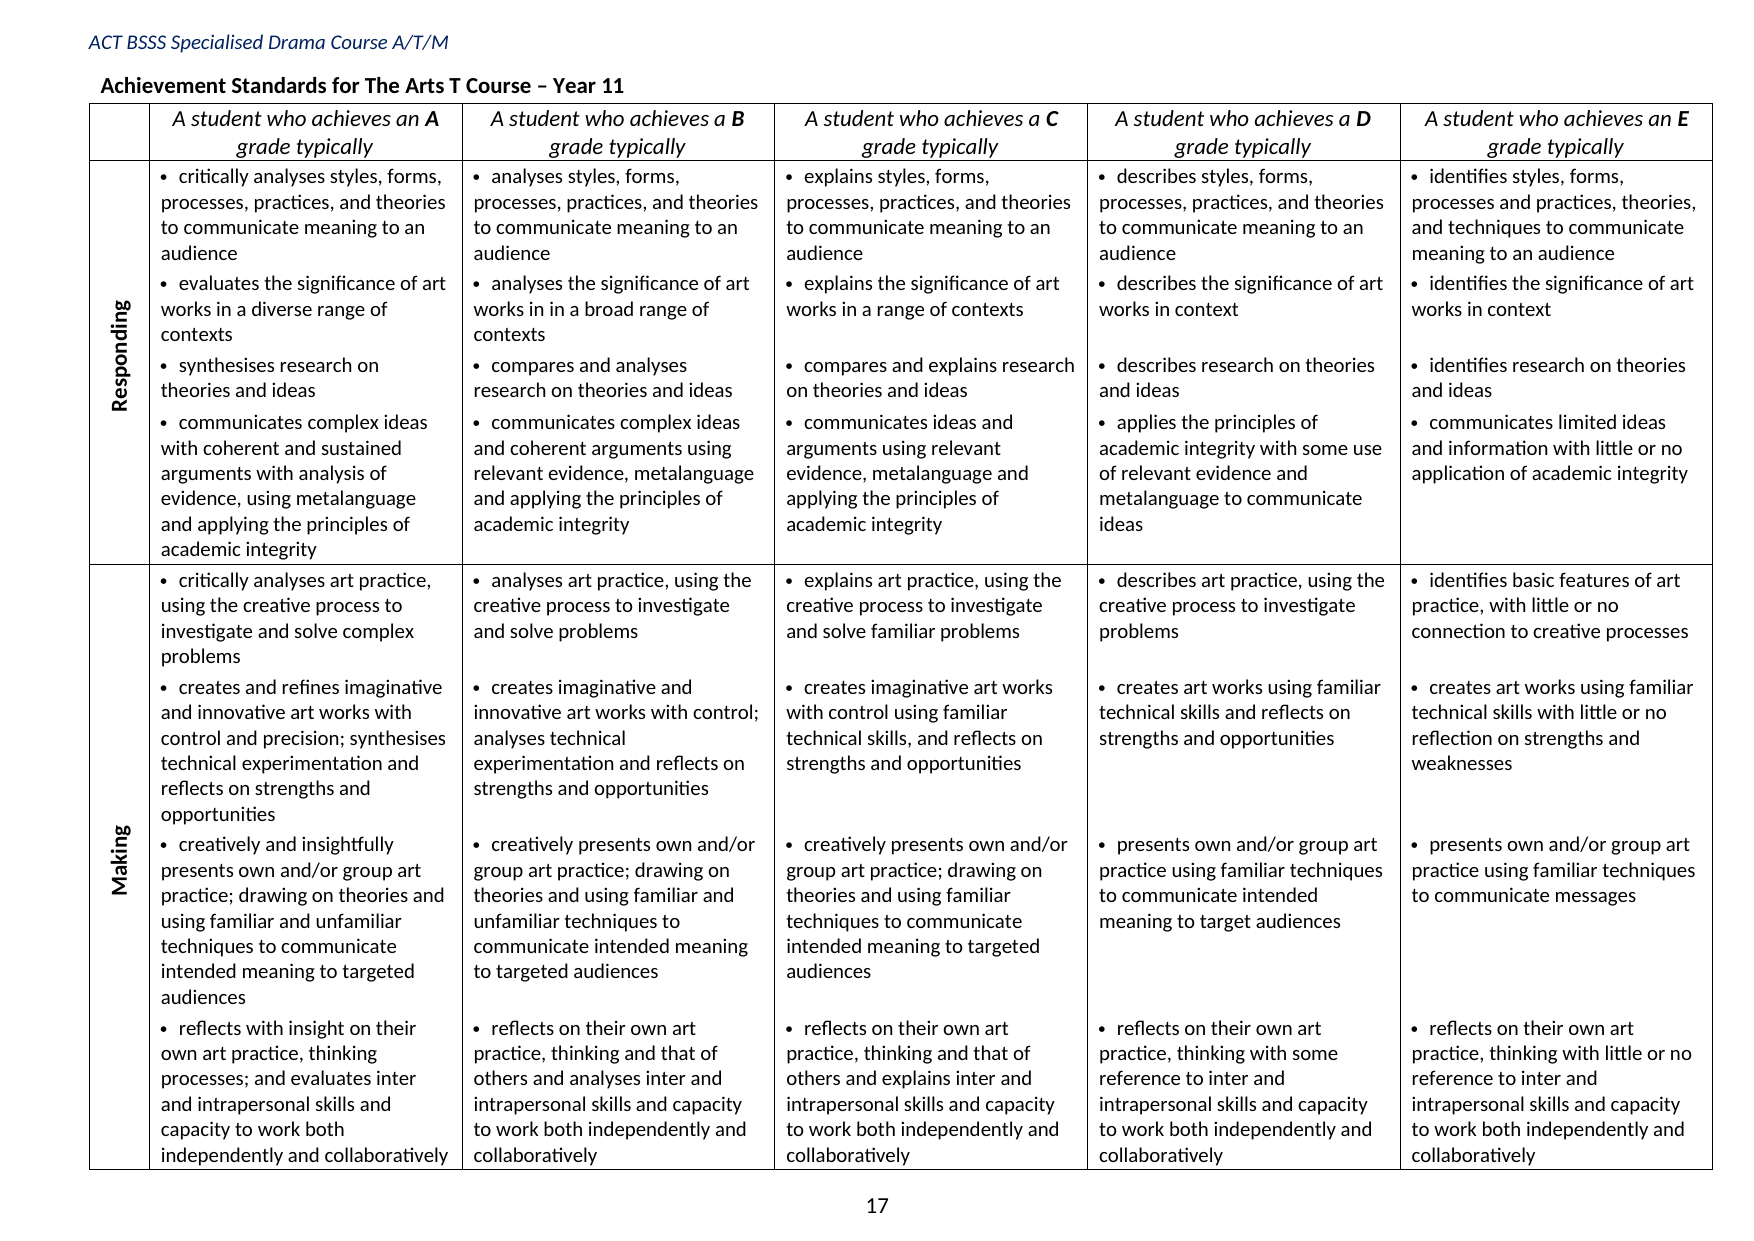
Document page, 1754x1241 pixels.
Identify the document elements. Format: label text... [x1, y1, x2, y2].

table_cell critically analyses styles, forms, processes, practices, and theories to communicate meaning to an audience [150, 161, 462, 267]
table_header A student who achieves a C grade typically [775, 104, 1087, 160]
table_cell describes the significance of art works in context [1088, 267, 1400, 349]
table_cell reflects on their own art practice, thinking and that of others and explains inter and intrapersonal skills and capacity to work both independently and collaboratively [775, 1012, 1087, 1169]
table_cell communicates limited ideas and information with little or no application of academic integrity [1401, 406, 1712, 564]
table_cell presents own and/or group art practice using familiar techniques to communicate messages [1401, 829, 1712, 1012]
table_cell creatively presents own and/or group art practice; drawing on theories and using familiar and unfamiliar techniques to communicate intended meaning to targeted audiences [463, 829, 774, 1012]
table_cell reflects on their own art practice, thinking and that of others and analyses inter and intrapersonal skills and capacity to work both independently and collaboratively [463, 1012, 774, 1169]
table_cell critically analyses art practice, using the creative process to investigate and solve complex problems [150, 565, 462, 671]
table_cell identifies styles, forms, processes and practices, theories, and techniques to communicate meaning to an audience [1401, 161, 1712, 267]
table_header A student who achieves an A grade typically [150, 104, 462, 160]
table_cell creates art works using familiar technical skills and reflects on strengths and opportunities [1088, 671, 1400, 828]
table_cell Responding [90, 161, 149, 564]
table_cell creates and refines imaginative and innovative art works with control and precision; synthesises technical experimentation and reflects on strengths and opportunities [150, 671, 462, 828]
table_cell reflects on their own art practice, thinking with some reference to inter and intrapersonal skills and capacity to work both independently and collaboratively [1088, 1012, 1400, 1169]
table_cell identifies basic features of art practice, with little or no connection to creative processes [1401, 565, 1712, 671]
table_cell identifies the significance of art works in context [1401, 267, 1712, 349]
table_cell applies the principles of academic integrity with some use of relevant evidence and metalanguage to communicate ideas [1088, 406, 1400, 564]
table_cell reflects on their own art practice, thinking with little or no reference to inter and intrapersonal skills and capacity to work both independently and collaboratively [1401, 1012, 1712, 1169]
table_cell evaluates the significance of art works in a diverse range of contexts [150, 267, 462, 349]
table_cell communicates complex ideas with coherent and sustained arguments with analysis of evidence, using metalanguage and applying the principles of academic integrity [150, 406, 462, 564]
table_header A student who achieves a B grade typically [463, 104, 774, 160]
table_cell creates imaginative and innovative art works with control; analyses technical experimentation and reflects on strengths and opportunities [463, 671, 774, 828]
table_cell explains the significance of art works in a range of contexts [775, 267, 1087, 349]
table_cell communicates complex ideas and coherent arguments using relevant evidence, metalanguage and applying the principles of academic integrity [463, 406, 774, 564]
table_header [90, 104, 149, 160]
table_cell compares and explains research on theories and ideas [775, 349, 1087, 406]
table_cell explains art practice, using the creative process to investigate and solve familiar problems [775, 565, 1087, 671]
table_header A student who achieves a D grade typically [1088, 104, 1400, 160]
table_cell analyses the significance of art works in in a broad range of contexts [463, 267, 774, 349]
table_cell communicates ideas and arguments using relevant evidence, metalanguage and applying the principles of academic integrity [775, 406, 1087, 564]
table_cell creates imaginative art works with control using familiar technical skills, and reflects on strengths and opportunities [775, 671, 1087, 828]
text Achievement Standards for The Arts T Course – Year 11 [100, 71, 1665, 99]
table_cell identifies research on theories and ideas [1401, 349, 1712, 406]
table_cell presents own and/or group art practice using familiar techniques to communicate intended meaning to target audiences [1088, 829, 1400, 1012]
table_cell creatively and insightfully presents own and/or group art practice; drawing on theories and using familiar and unfamiliar techniques to communicate intended meaning to targeted audiences [150, 829, 462, 1012]
table_cell analyses styles, forms, processes, practices, and theories to communicate meaning to an audience [463, 161, 774, 267]
table_cell Making [90, 565, 149, 1169]
table_cell analyses art practice, using the creative process to investigate and solve problems [463, 565, 774, 671]
table_header A student who achieves an E grade typically [1401, 104, 1712, 160]
table_cell describes styles, forms, processes, practices, and theories to communicate meaning to an audience [1088, 161, 1400, 267]
table_cell compares and analyses research on theories and ideas [463, 349, 774, 406]
table_cell reflects with insight on their own art practice, thinking processes; and evaluates inter and intrapersonal skills and capacity to work both independently and collaboratively [150, 1012, 462, 1169]
table_cell synthesises research on theories and ideas [150, 349, 462, 406]
table_cell creates art works using familiar technical skills with little or no reflection on strengths and weaknesses [1401, 671, 1712, 828]
table_cell creatively presents own and/or group art practice; drawing on theories and using familiar techniques to communicate intended meaning to targeted audiences [775, 829, 1087, 1012]
table_cell describes art practice, using the creative process to investigate problems [1088, 565, 1400, 671]
table_cell explains styles, forms, processes, practices, and theories to communicate meaning to an audience [775, 161, 1087, 267]
table_cell describes research on theories and ideas [1088, 349, 1400, 406]
